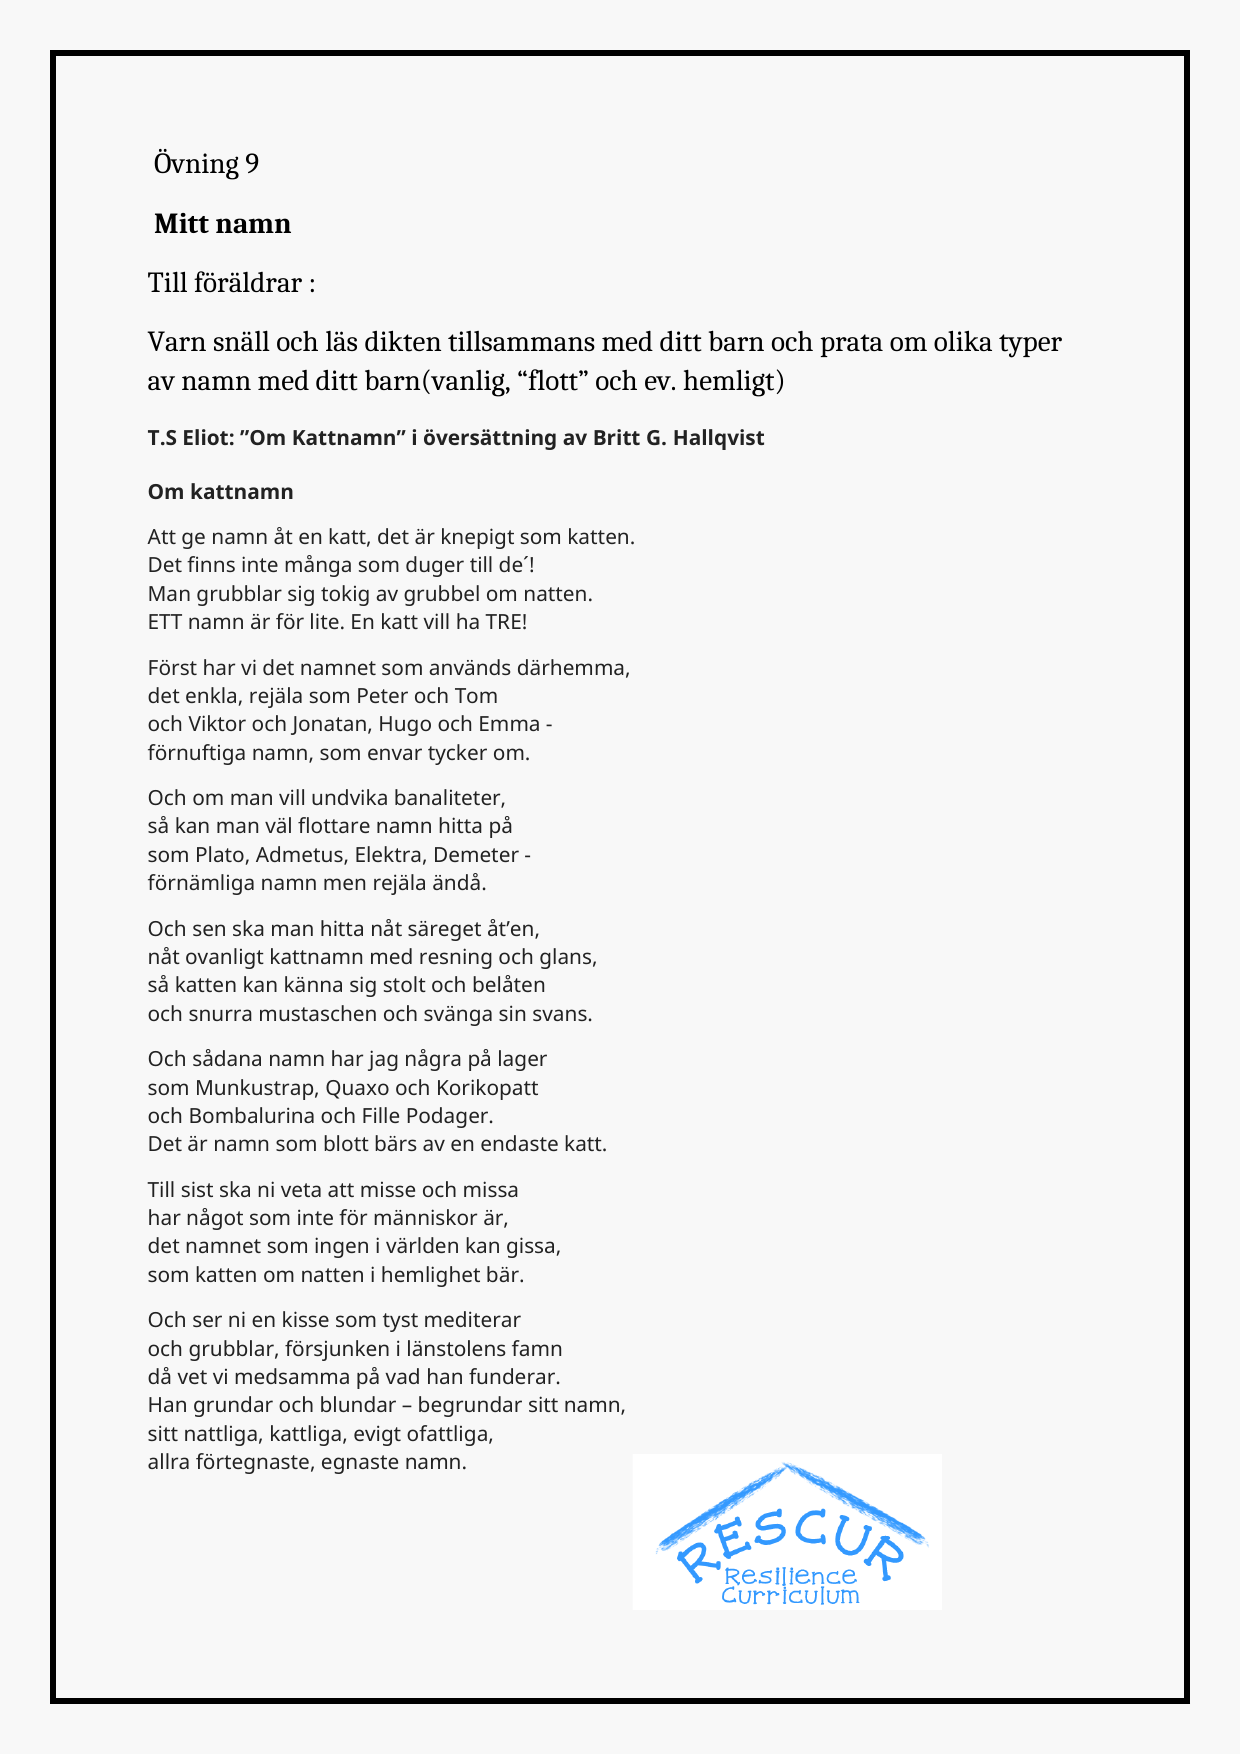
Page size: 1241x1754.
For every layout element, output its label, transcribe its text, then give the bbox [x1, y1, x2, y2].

text Och sen ska man hitta nåt säreget åt’en, nåt ovanligt kattnamn med resning och glans, så katten kan känna sig stolt och belåten och snurra mustaschen och svänga sin svans. [147, 914, 1093, 1027]
text Varn snäll och läs dikten tillsammans med ditt barn och prata om olika typer av namn med ditt barn(vanlig, “flott” och ev. hemligt) [147, 326, 1093, 398]
text Och om man vill undvika banaliteter, så kan man väl flottare namn hitta på som Plato, Admetus, Elektra, Demeter - förnämliga namn men rejäla ändå. [147, 783, 1093, 897]
text Till föräldrar : [147, 266, 1093, 300]
text Övning 9 [147, 147, 1093, 181]
text Att ge namn åt en katt, det är knepigt som katten. Det finns inte många som duger till de´! Man grubblar sig tokig av grubbel om natten. ETT namn är för lite. En katt vill ha TRE! [147, 522, 1093, 636]
text Mitt namn [147, 207, 1093, 240]
text Och ser ni en kisse som tyst mediterar och grubblar, försjunken i länstolens famn då vet vi medsamma på vad han funderar. Han grundar och blundar – begrundar sitt namn, sitt nattliga, kattliga, evigt ofattliga, allra förtegnaste, egnaste namn. [147, 1305, 1093, 1476]
text Och sådana namn har jag några på lager som Munkustrap, Quaxo och Korikopatt och Bombalurina och Fille Podager. Det är namn som blott bärs av en endaste katt. [147, 1044, 1093, 1158]
text Till sist ska ni veta att misse och missa har något som inte för människor är, det namnet som ingen i världen kan gissa, som katten om natten i hemlighet bär. [147, 1175, 1093, 1288]
text T.S Eliot: ”Om Kattnamn” i översättning av Britt G. Hallqvist [147, 423, 1093, 452]
text Först har vi det namnet som används därhemma, det enkla, rejäla som Peter och Tom och Viktor och Jonatan, Hugo och Emma - förnuftiga namn, som envar tycker om. [147, 653, 1093, 766]
picture [632, 1454, 943, 1610]
text Om kattnamn [147, 477, 1093, 505]
